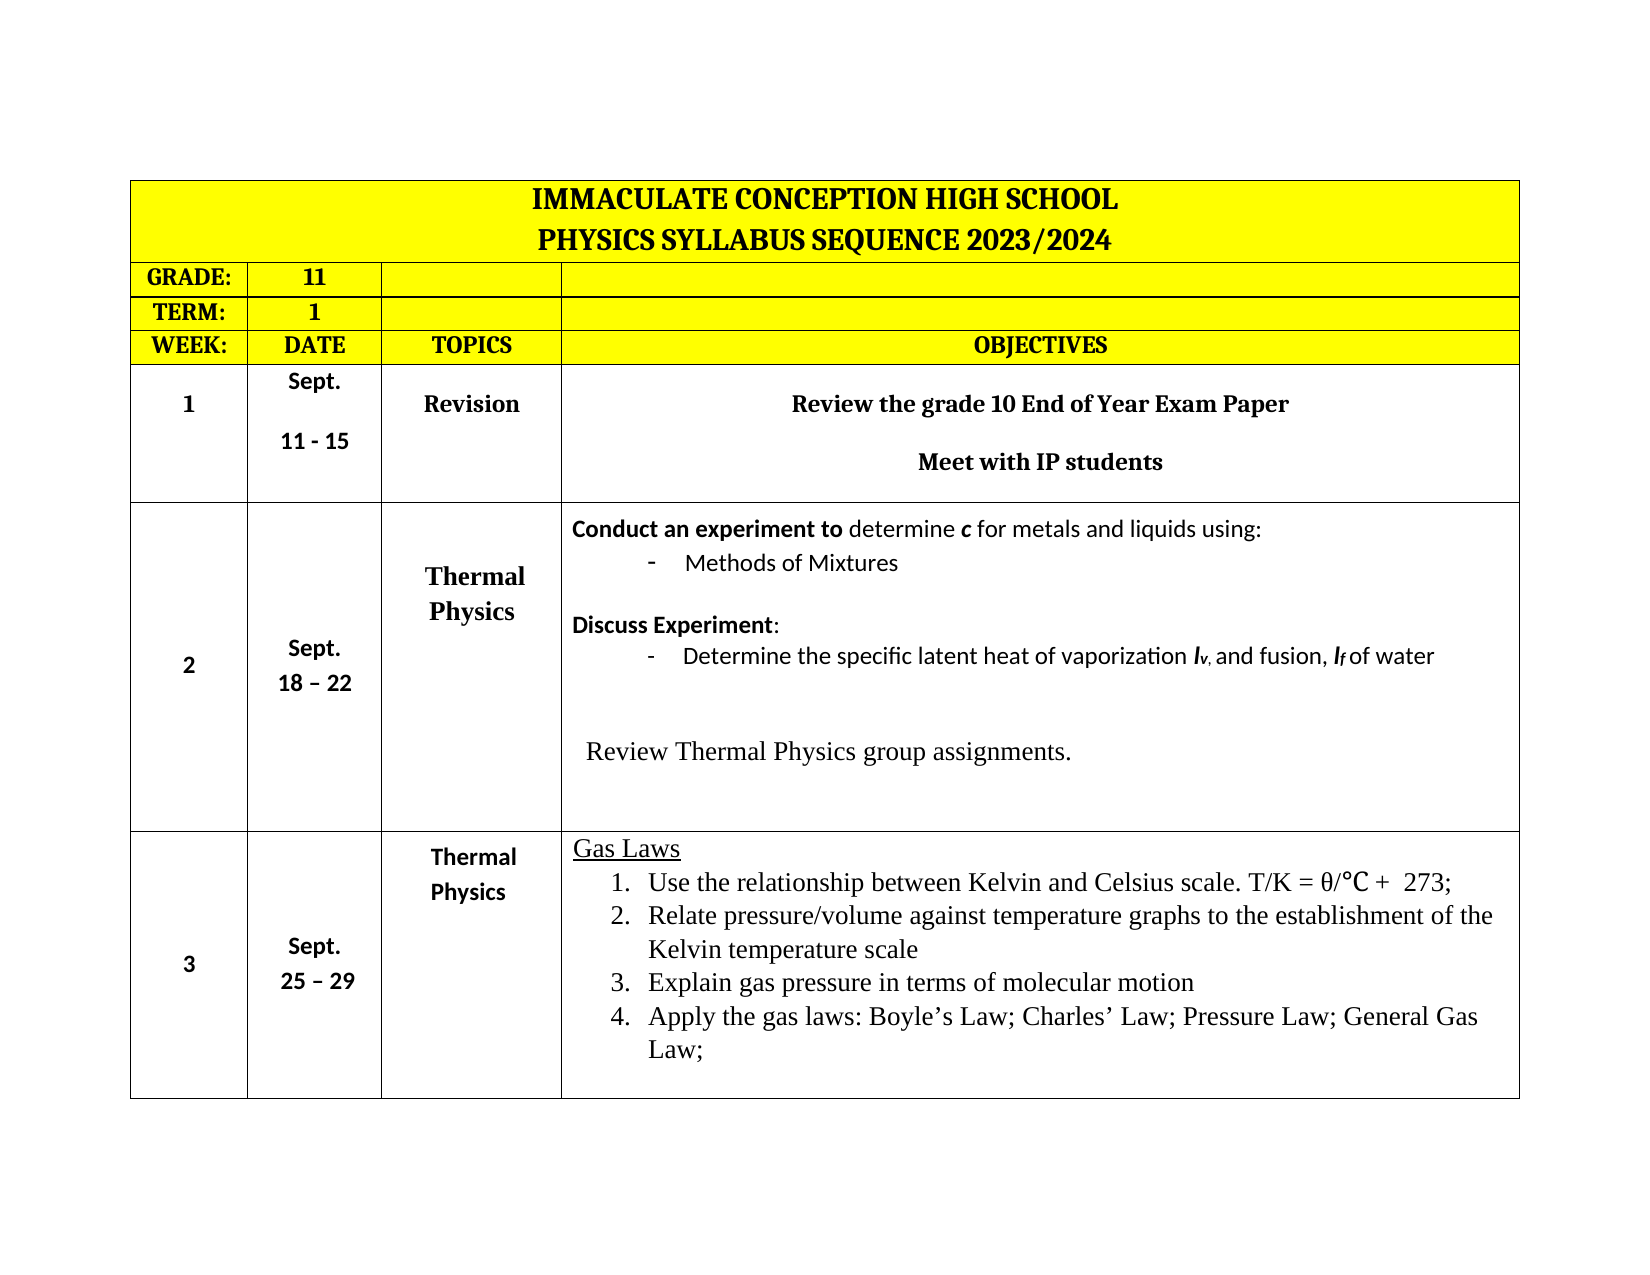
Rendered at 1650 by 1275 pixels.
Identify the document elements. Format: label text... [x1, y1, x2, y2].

table_cell 2 [131, 503, 247, 831]
table_header IMMACULATE CONCEPTION HIGH SCHOOL PHYSICS SYLLABUS SEQUENCE 2023/2024 [131, 181, 1519, 262]
table_cell OBJECTIVES [562, 331, 1519, 364]
table_cell Conduct an experiment to determine c for metals and liquids using: Methods of Mixtures Discuss Experiment: - Determine the specific latent heat of vaporization lv, and fusion, lf of water Review Thermal Physics group assignments. [562, 503, 1519, 831]
table_cell 3 [131, 832, 247, 1098]
table_cell TOPICS [382, 331, 561, 364]
table_cell [382, 263, 561, 296]
table_cell WEEK: [131, 331, 247, 364]
table_cell 1 [131, 365, 247, 502]
table_cell Review the grade 10 End of Year Exam Paper Meet with IP students [562, 365, 1519, 502]
table_cell [562, 298, 1519, 330]
table_cell Gas Laws Use the relationship between Kelvin and Celsius scale. T/K = θ/℃ + 273; Relate pressure/volume against temperature graphs to the establishment of the Kelvin temperature scale Explain gas pressure in terms of molecular motion Apply the gas laws: Boyle’s Law; Charles’ Law; Pressure Law; General Gas Law; [562, 832, 1519, 1098]
table_cell 1 [248, 298, 381, 330]
table_cell TERM: [131, 298, 247, 330]
table_cell GRADE: [131, 263, 247, 296]
table_cell Sept. 18 – 22 [248, 503, 381, 831]
table_cell Sept. 25 – 29 [248, 832, 381, 1098]
table_cell Thermal Physics [382, 503, 561, 831]
table_cell Sept. 11 - 15 [248, 365, 381, 502]
table_cell 11 [248, 263, 381, 296]
table_cell [562, 263, 1519, 296]
table_cell [382, 298, 561, 330]
table_cell DATE [248, 331, 381, 364]
table_cell Revision [382, 365, 561, 502]
table_cell Thermal Physics [382, 832, 561, 1098]
